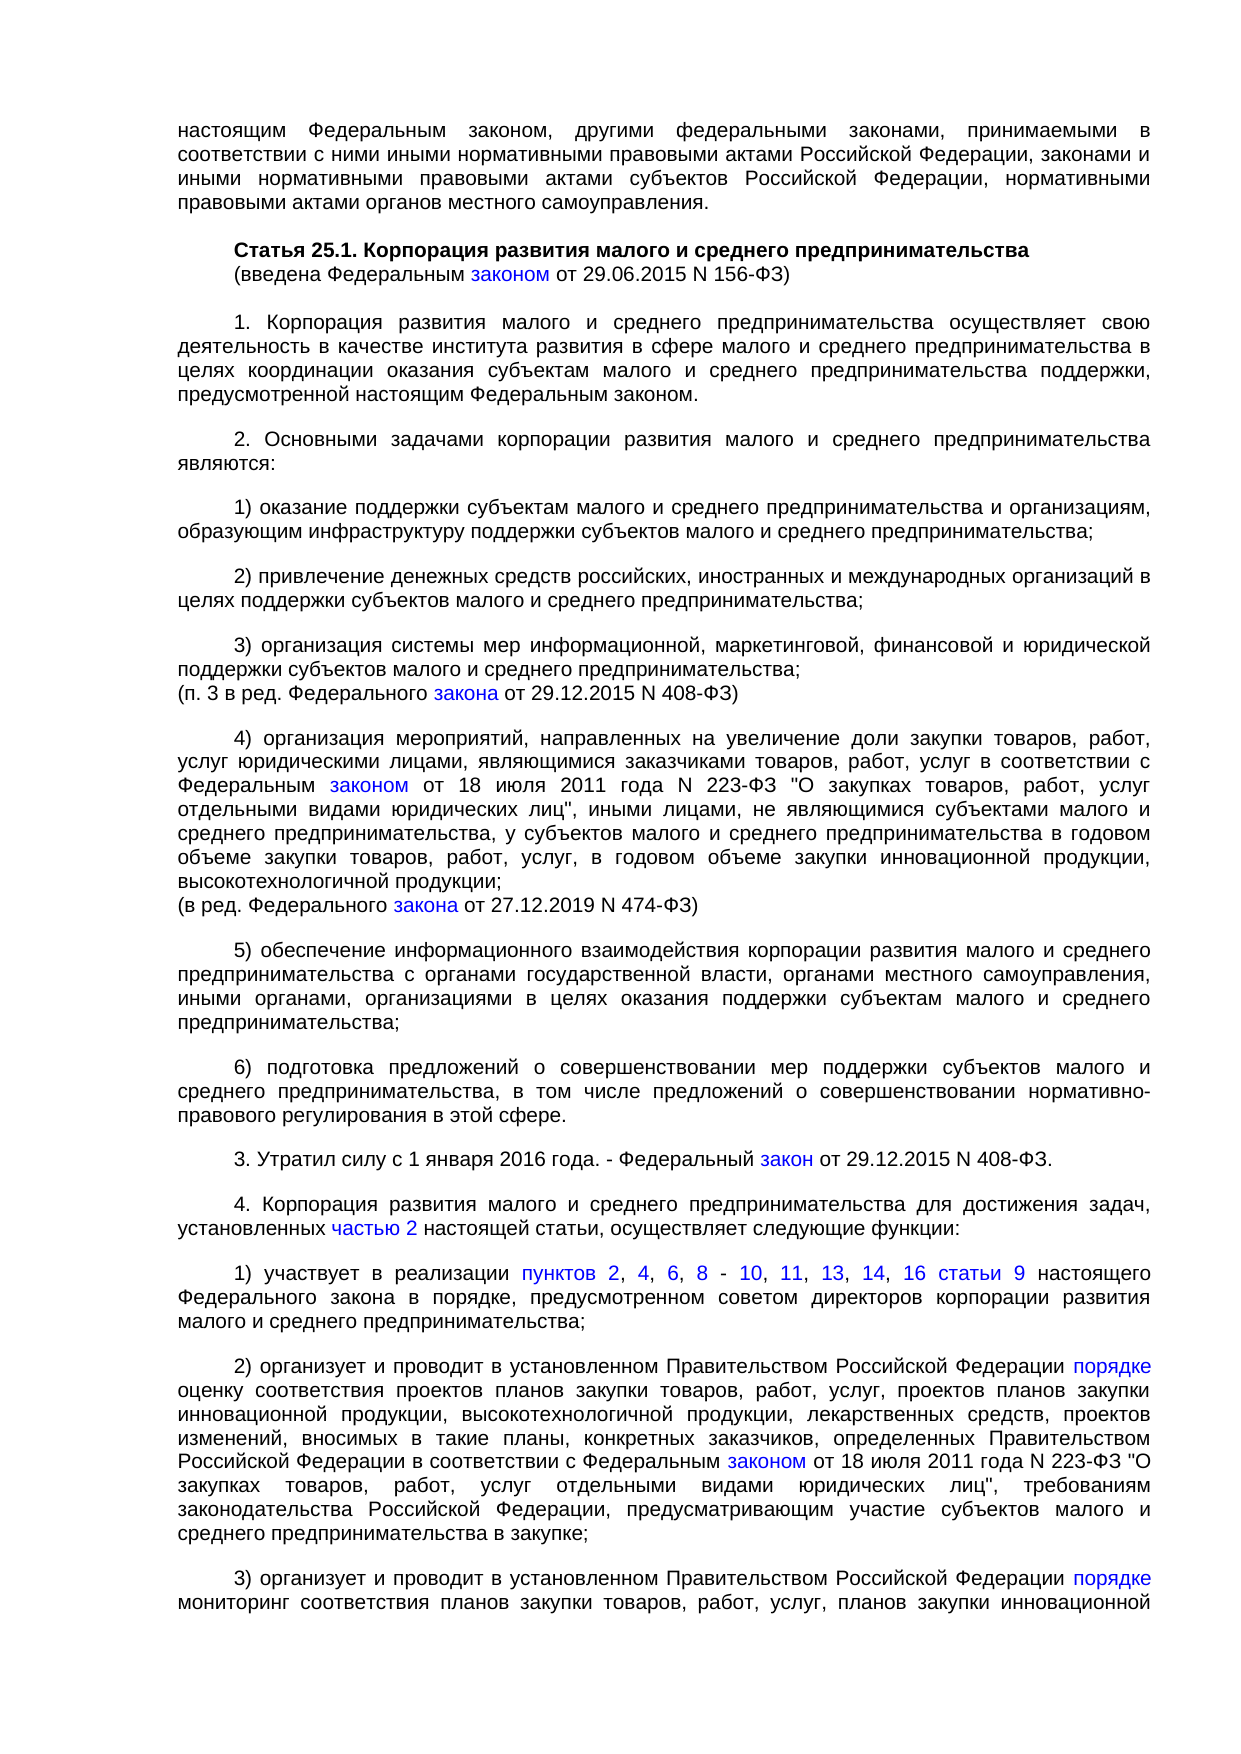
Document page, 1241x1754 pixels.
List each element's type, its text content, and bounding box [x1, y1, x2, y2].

title Статья 25.1. Корпорация развития малого и среднего предпринимательства [177, 238, 1152, 262]
text 4. Корпорация развития малого и среднего предпринимательства для достижения задач, установленных частью 2 настоящей статьи, осуществляет следующие функции: [177, 1192, 1152, 1240]
text 2) привлечение денежных средств российских, иностранных и международных организаций в целях поддержки субъектов малого и среднего предпринимательства; [177, 564, 1152, 612]
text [177, 1566, 1152, 1614]
text 1) оказание поддержки субъектам малого и среднего предпринимательства и организациям, образующим инфраструктуру поддержки субъектов малого и среднего предпринимательства; [177, 495, 1152, 543]
text 1. Корпорация развития малого и среднего предпринимательства осуществляет свою деятельность в качестве института развития в сфере малого и среднего предпринимательства в целях координации оказания субъектам малого и среднего предпринимательства поддержки, предусмотренной настоящим Федеральным законом. [177, 310, 1152, 406]
text 1) участвует в реализации пунктов 2, 4, 6, 8 - 10, 11, 13, 14, 16 статьи 9 настоящего Федерального закона в порядке, предусмотренном советом директоров корпорации развития малого и среднего предпринимательства; [177, 1261, 1152, 1333]
text 5) обеспечение информационного взаимодействия корпорации развития малого и среднего предпринимательства с органами государственной власти, органами местного самоуправления, иными органами, организациями в целях оказания поддержки субъектам малого и среднего предпринимательства; [177, 938, 1152, 1034]
text (введена Федеральным законом от 29.06.2015 N 156-ФЗ) [177, 262, 1152, 286]
text 3. Утратил силу с 1 января 2016 года. - Федеральный закон от 29.12.2015 N 408-ФЗ. [177, 1147, 1152, 1171]
text 6) подготовка предложений о совершенствовании мер поддержки субъектов малого и среднего предпринимательства, в том числе предложений о совершенствовании нормативно-правового регулирования в этой сфере. [177, 1054, 1152, 1126]
text 2) организует и проводит в установленном Правительством Российской Федерации порядке оценку соответствия проектов планов закупки товаров, работ, услуг, проектов планов закупки инновационной продукции, высокотехнологичной продукции, лекарственных средств, проектов изменений, вносимых в такие планы, конкретных заказчиков, определенных Правительством Российской Федерации в соответствии с Федеральным законом от 18 июля 2011 года N 223-ФЗ "О закупках товаров, работ, услуг отдельными видами юридических лиц", требованиям законодательства Российской Федерации, предусматривающим участие субъектов малого и среднего предпринимательства в закупке; [177, 1353, 1152, 1545]
text (в ред. Федерального закона от 27.12.2019 N 474-ФЗ) [177, 893, 1152, 917]
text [177, 118, 1152, 214]
text 4) организация мероприятий, направленных на увеличение доли закупки товаров, работ, услуг юридическими лицами, являющимися заказчиками товаров, работ, услуг в соответствии с Федеральным законом от 18 июля 2011 года N 223-ФЗ "О закупках товаров, работ, услуг отдельными видами юридических лиц", иными лицами, не являющимися субъектами малого и среднего предпринимательства, у субъектов малого и среднего предпринимательства в годовом объеме закупки товаров, работ, услуг, в годовом объеме закупки инновационной продукции, высокотехнологичной продукции; [177, 725, 1152, 893]
text (п. 3 в ред. Федерального закона от 29.12.2015 N 408-ФЗ) [177, 681, 1152, 704]
text 3) организация системы мер информационной, маркетинговой, финансовой и юридической поддержки субъектов малого и среднего предпринимательства; [177, 633, 1152, 681]
text 2. Основными задачами корпорации развития малого и среднего предпринимательства являются: [177, 426, 1152, 474]
